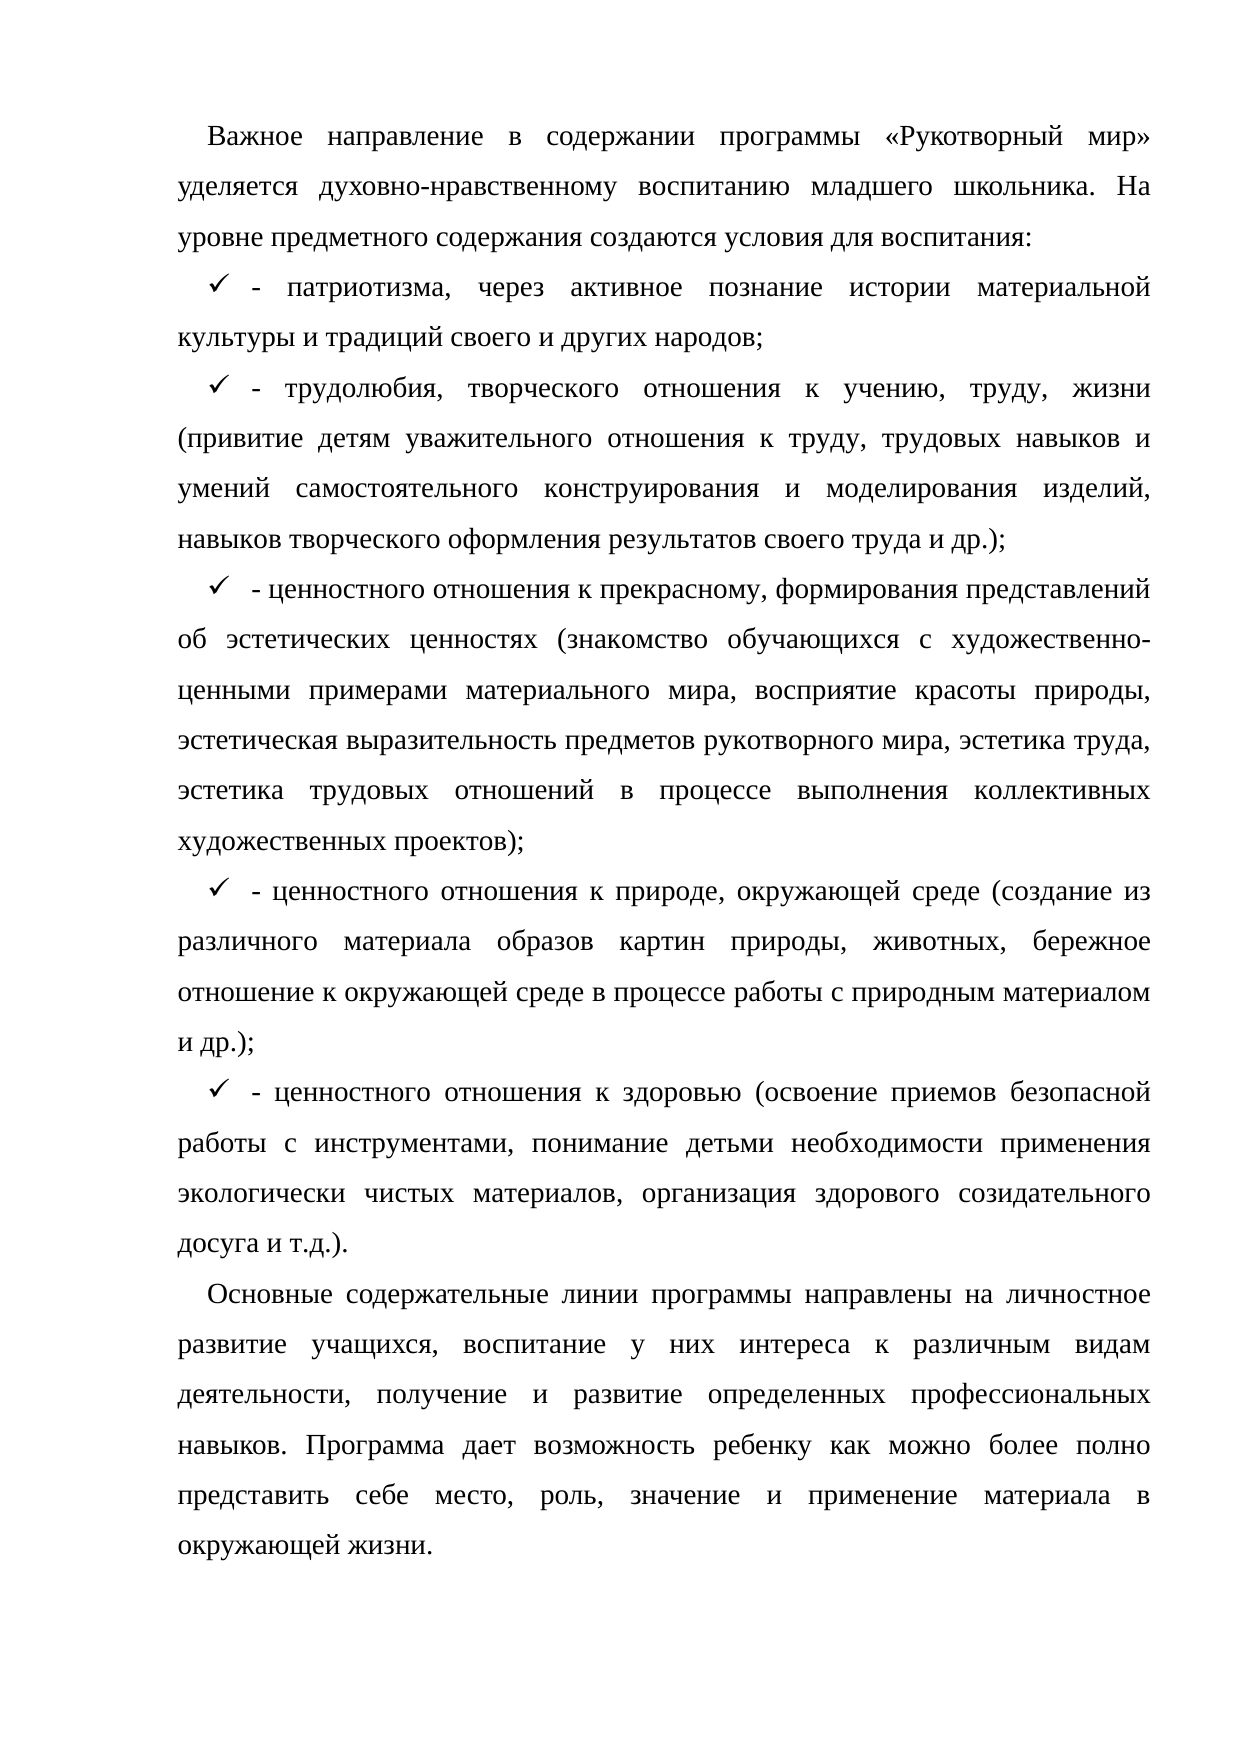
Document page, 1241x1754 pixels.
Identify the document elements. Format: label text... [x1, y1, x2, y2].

text Важное направление в содержании программы «Рукотворный мир» уделяется духовно-нравственному воспитанию младшего школьника. На уровне предметного содержания создаются условия для воспитания: [177, 118, 1152, 252]
list - трудолюбия, творческого отношения к учению, труду, жизни (привитие детям уважительного отношения к труду, трудовых навыков и умений самостоятельного конструирования и моделирования изделий, навыков творческого оформления результатов своего труда и др.); [177, 370, 1152, 554]
list - ценностного отношения к прекрасному, формирования представлений об эстетических ценностях (знакомство обучающихся с художественно-ценными примерами материального мира, восприятие красоты природы, эстетическая выразительность предметов рукотворного мира, эстетика труда, эстетика трудовых отношений в процессе выполнения коллективных художественных проектов); [177, 571, 1152, 856]
list - ценностного отношения к природе, окружающей среде (создание из различного материала образов картин природы, животных, бережное отношение к окружающей среде в процессе работы с природным материалом и др.); [177, 873, 1152, 1058]
list - патриотизма, через активное познание истории материальной культуры и традиций своего и других народов; [177, 269, 1152, 353]
list - ценностного отношения к здоровью (освоение приемов безопасной работы с инструментами, понимание детьми необходимости применения экологически чистых материалов, организация здорового созидательного досуга и т.д.). [177, 1074, 1152, 1259]
text Основные содержательные линии программы направлены на личностное развитие учащихся, воспитание у них интереса к различным видам деятельности, получение и развитие определенных профессиональных навыков. Программа дает возможность ребенку как можно более полно представить себе место, роль, значение и применение материала в окружающей жизни. [177, 1276, 1152, 1561]
